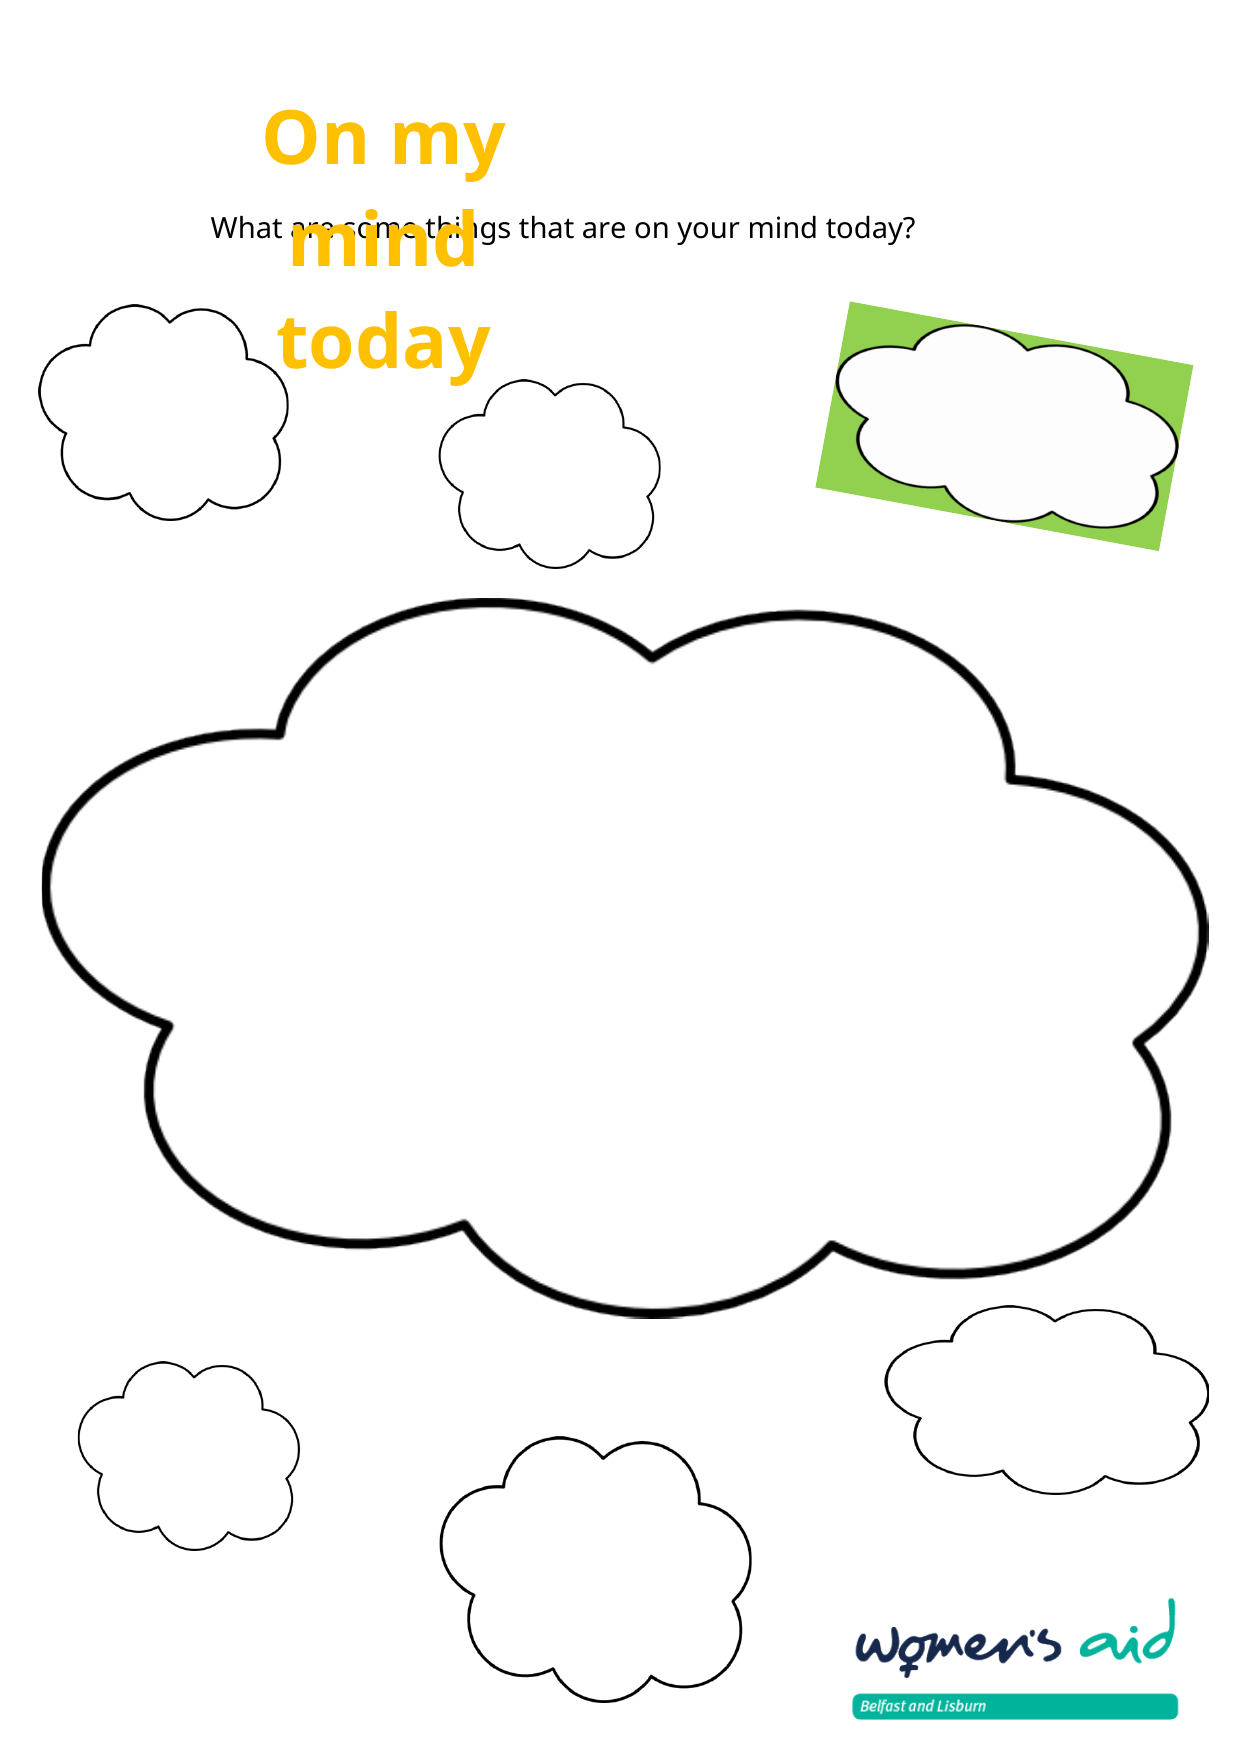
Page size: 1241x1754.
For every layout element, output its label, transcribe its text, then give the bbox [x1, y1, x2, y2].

picture [816, 302, 1194, 550]
picture [799, 1524, 1233, 1754]
text What are some things that are on your mind today? [150, 207, 1090, 247]
picture [439, 1436, 752, 1703]
picture [38, 304, 289, 521]
picture [41, 598, 1209, 1495]
picture [77, 1361, 300, 1551]
picture [438, 379, 661, 569]
